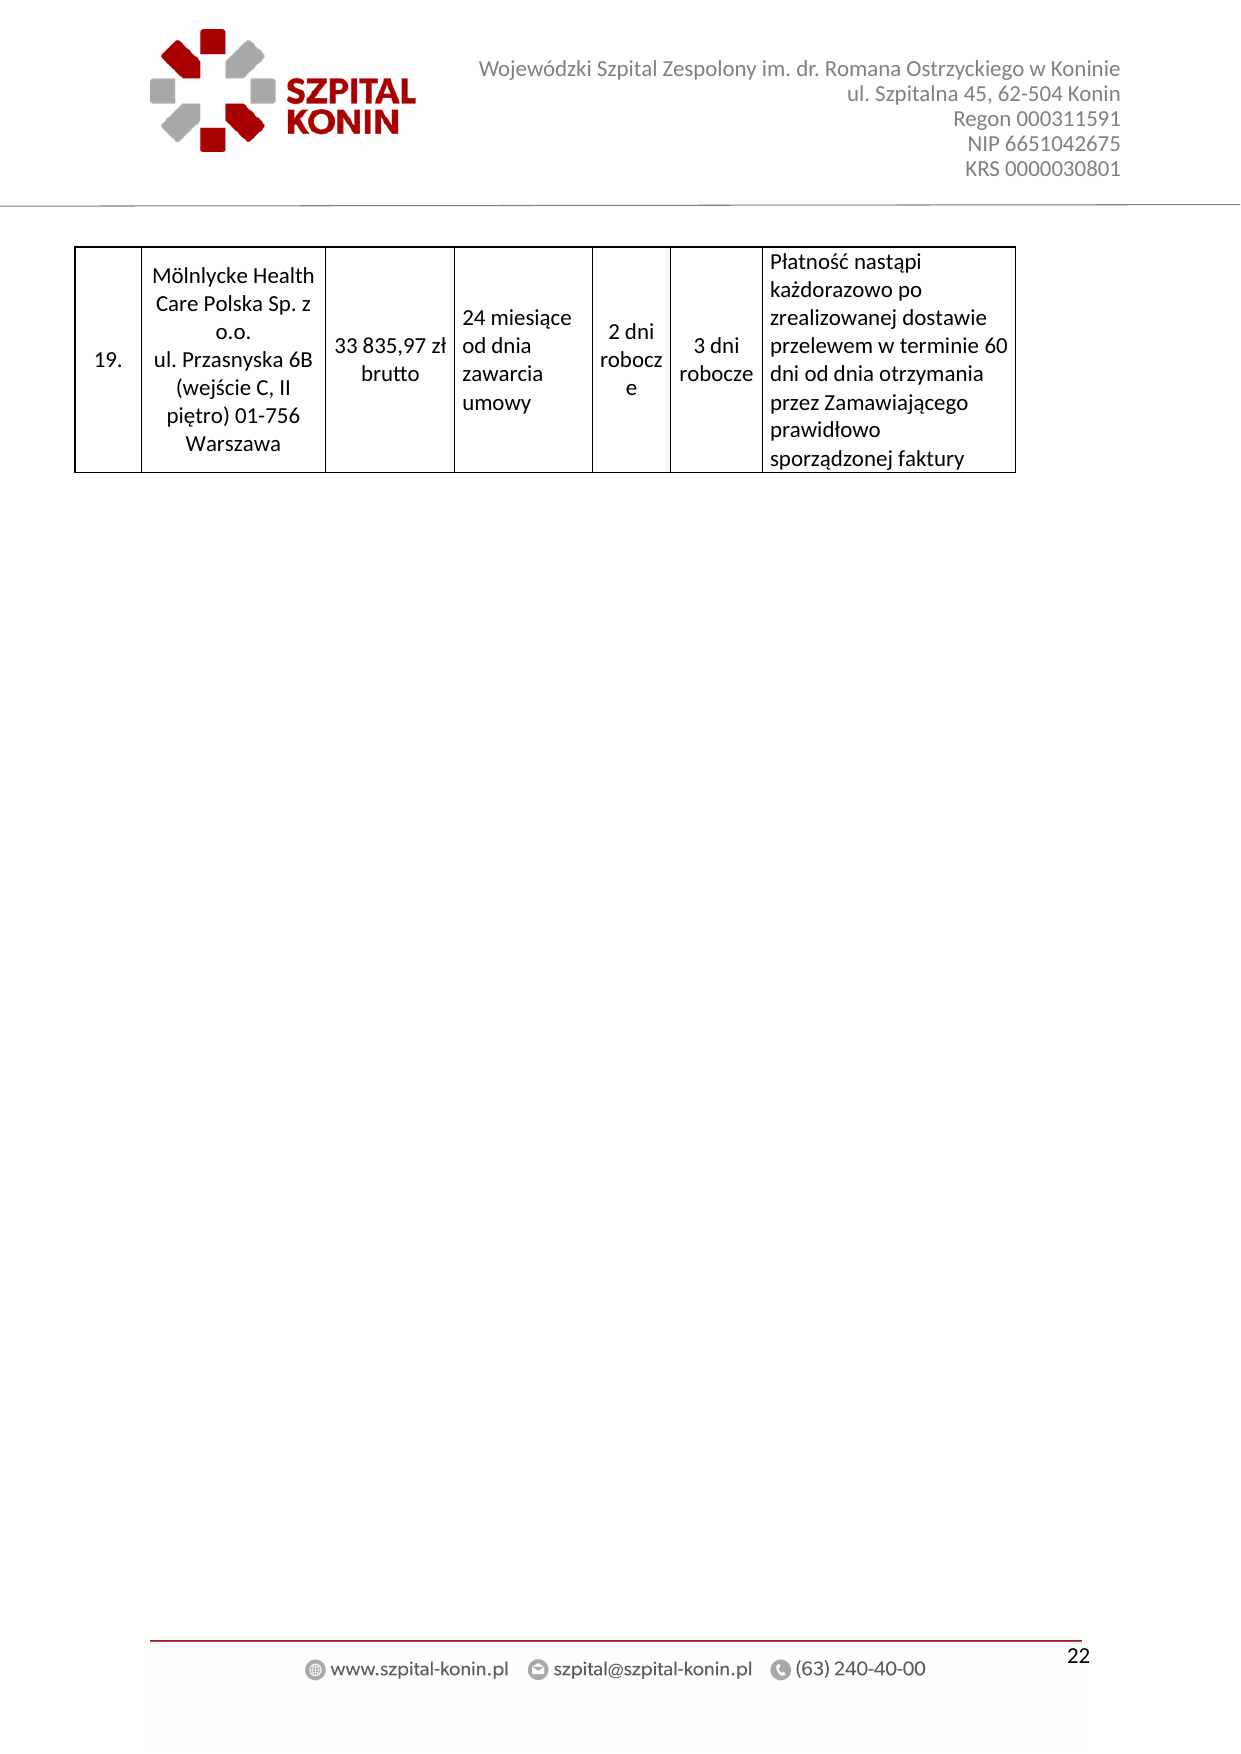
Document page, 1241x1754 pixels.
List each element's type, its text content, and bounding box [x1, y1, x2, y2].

picture [150, 1640, 1082, 1752]
table_cell 33 835,97 zł brutto [326, 248, 454, 472]
table_cell 2 dni robocze [593, 248, 670, 472]
table_cell 3 dni robocze [671, 248, 762, 472]
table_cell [763, 248, 1015, 472]
table_cell 19. [76, 248, 141, 472]
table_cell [455, 248, 592, 472]
table_cell Mölnlycke Health Care Polska Sp. z o.o. ul. Przasnyska 6B (wejście C, II piętro) 01-756 Warszawa [142, 248, 325, 472]
